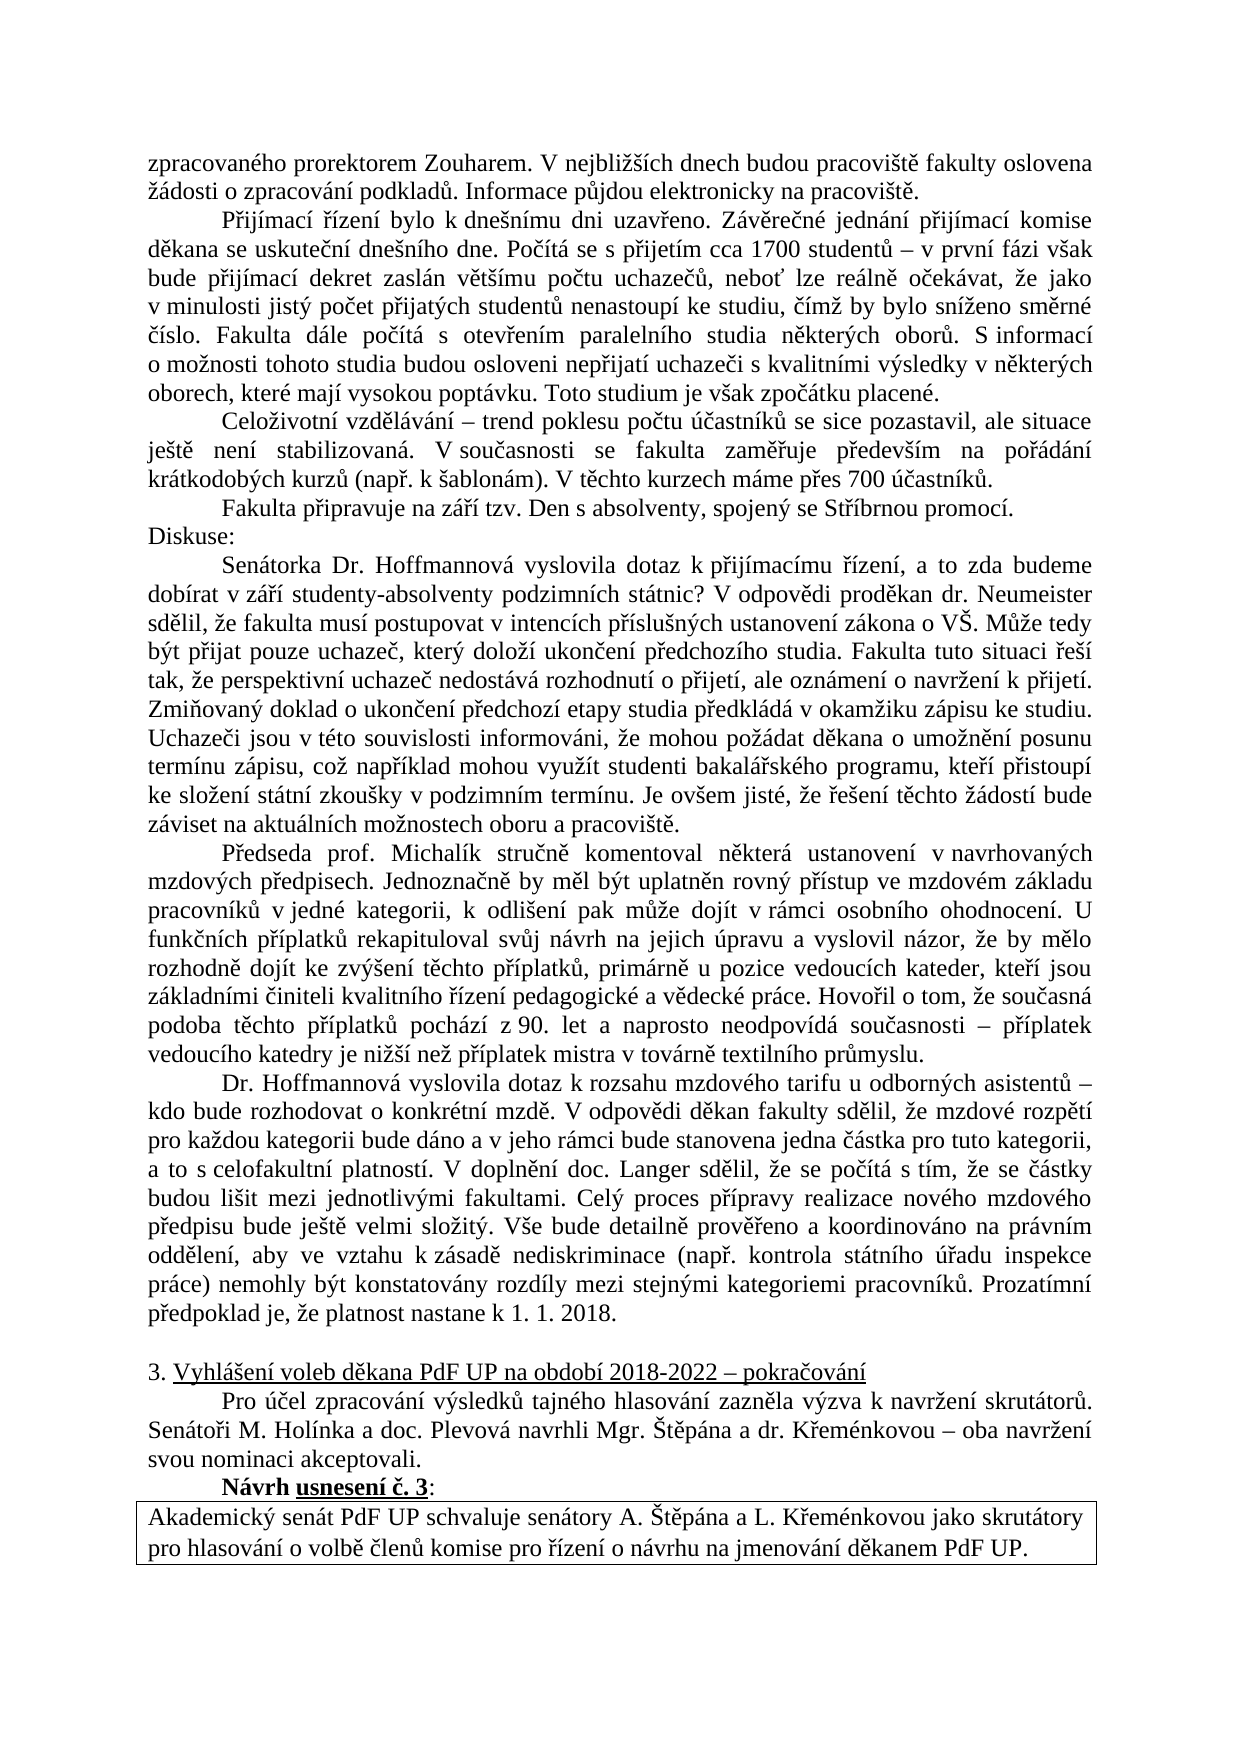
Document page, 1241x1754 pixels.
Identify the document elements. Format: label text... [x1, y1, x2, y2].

text Fakulta připravuje na září tzv. Den s absolventy, spojený se Stříbrnou promocí. [148, 493, 1093, 521]
text Celoživotní vzdělávání – trend poklesu počtu účastníků se sice pozastavil, ale situace ještě není stabilizovaná. V současnosti se fakulta zaměřuje především na pořádání krátkodobých kurzů (např. k šablonám). V těchto kurzech máme přes 700 účastníků. [148, 406, 1093, 493]
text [148, 148, 1093, 205]
text Pro účel zpracování výsledků tajného hlasování zazněla výzva k navržení skrutátorů. Senátoři M. Holínka a doc. Plevová navrhli Mgr. Štěpána a dr. Křeménkovou – oba navržení svou nominaci akceptovali. [148, 1386, 1093, 1472]
text Senátorka Dr. Hoffmannová vyslovila dotaz k přijímacímu řízení, a to zda budeme dobírat v září studenty-absolventy podzimních státnic? V odpovědi proděkan dr. Neumeister sdělil, že fakulta musí postupovat v intencích příslušných ustanovení zákona o VŠ. Může tedy být přijat pouze uchazeč, který doloží ukončení předchozího studia. Fakulta tuto situaci řeší tak, že perspektivní uchazeč nedostává rozhodnutí o přijetí, ale oznámení o navržení k přijetí. Zmiňovaný doklad o ukončení předchozí etapy studia předkládá v okamžiku zápisu ke studiu. Uchazeči jsou v této souvislosti informováni, že mohou požádat děkana o umožnění posunu termínu zápisu, což například mohou využít studenti bakalářského programu, kteří přistoupí ke složení státní zkoušky v podzimním termínu. Je ovšem jisté, že řešení těchto žádostí bude záviset na aktuálních možnostech oboru a pracoviště. [148, 550, 1093, 838]
text 3. Vyhlášení voleb děkana PdF UP na období 2018-2022 – pokračování [148, 1357, 1093, 1386]
text Předseda prof. Michalík stručně komentoval některá ustanovení v navrhovaných mzdových předpisech. Jednoznačně by měl být uplatněn rovný přístup ve mzdovém základu pracovníků v jedné kategorii, k odlišení pak může dojít v rámci osobního ohodnocení. U funkčních příplatků rekapituloval svůj návrh na jejich úpravu a vyslovil názor, že by mělo rozhodně dojít ke zvýšení těchto příplatků, primárně u pozice vedoucích kateder, kteří jsou základními činiteli kvalitního řízení pedagogické a vědecké práce. Hovořil o tom, že současná podoba těchto příplatků pochází z 90. let a naprosto neodpovídá současnosti – příplatek vedoucího katedry je nižší než příplatek mistra v továrně textilního průmyslu. [148, 838, 1093, 1068]
text Návrh usnesení č. 3: [148, 1472, 1093, 1501]
table_header Akademický senát PdF UP schvaluje senátory A. Štěpána a L. Křeménkovou jako skrutátory pro hlasování o volbě členů komise pro řízení o návrhu na jmenování děkanem PdF UP. [137, 1502, 1096, 1564]
text Přijímací řízení bylo k dnešnímu dni uzavřeno. Závěrečné jednání přijímací komise děkana se uskuteční dnešního dne. Počítá se s přijetím cca 1700 studentů – v první fázi však bude přijímací dekret zaslán většímu počtu uchazečů, neboť lze reálně očekávat, že jako v minulosti jistý počet přijatých studentů nenastoupí ke studiu, čímž by bylo sníženo směrné číslo. Fakulta dále počítá s otevřením paralelního studia některých oborů. S informací o možnosti tohoto studia budou osloveni nepřijatí uchazeči s kvalitními výsledky v některých oborech, které mají vysokou poptávku. Toto studium je však zpočátku placené. [148, 205, 1093, 406]
text Dr. Hoffmannová vyslovila dotaz k rozsahu mzdového tarifu u odborných asistentů – kdo bude rozhodovat o konkrétní mzdě. V odpovědi děkan fakulty sdělil, že mzdové rozpětí pro každou kategorii bude dáno a v jeho rámci bude stanovena jedna částka pro tuto kategorii, a to s celofakultní platností. V doplnění doc. Langer sdělil, že se počítá s tím, že se částky budou lišit mezi jednotlivými fakultami. Celý proces přípravy realizace nového mzdového předpisu bude ještě velmi složitý. Vše bude detailně prověřeno a koordinováno na právním oddělení, aby ve vztahu k zásadě nediskriminace (např. kontrola státního úřadu inspekce práce) nemohly být konstatovány rozdíly mezi stejnými kategoriemi pracovníků. Prozatímní předpoklad je, že platnost nastane k 1. 1. 2018. [148, 1068, 1093, 1326]
text Diskuse: [148, 521, 1093, 550]
